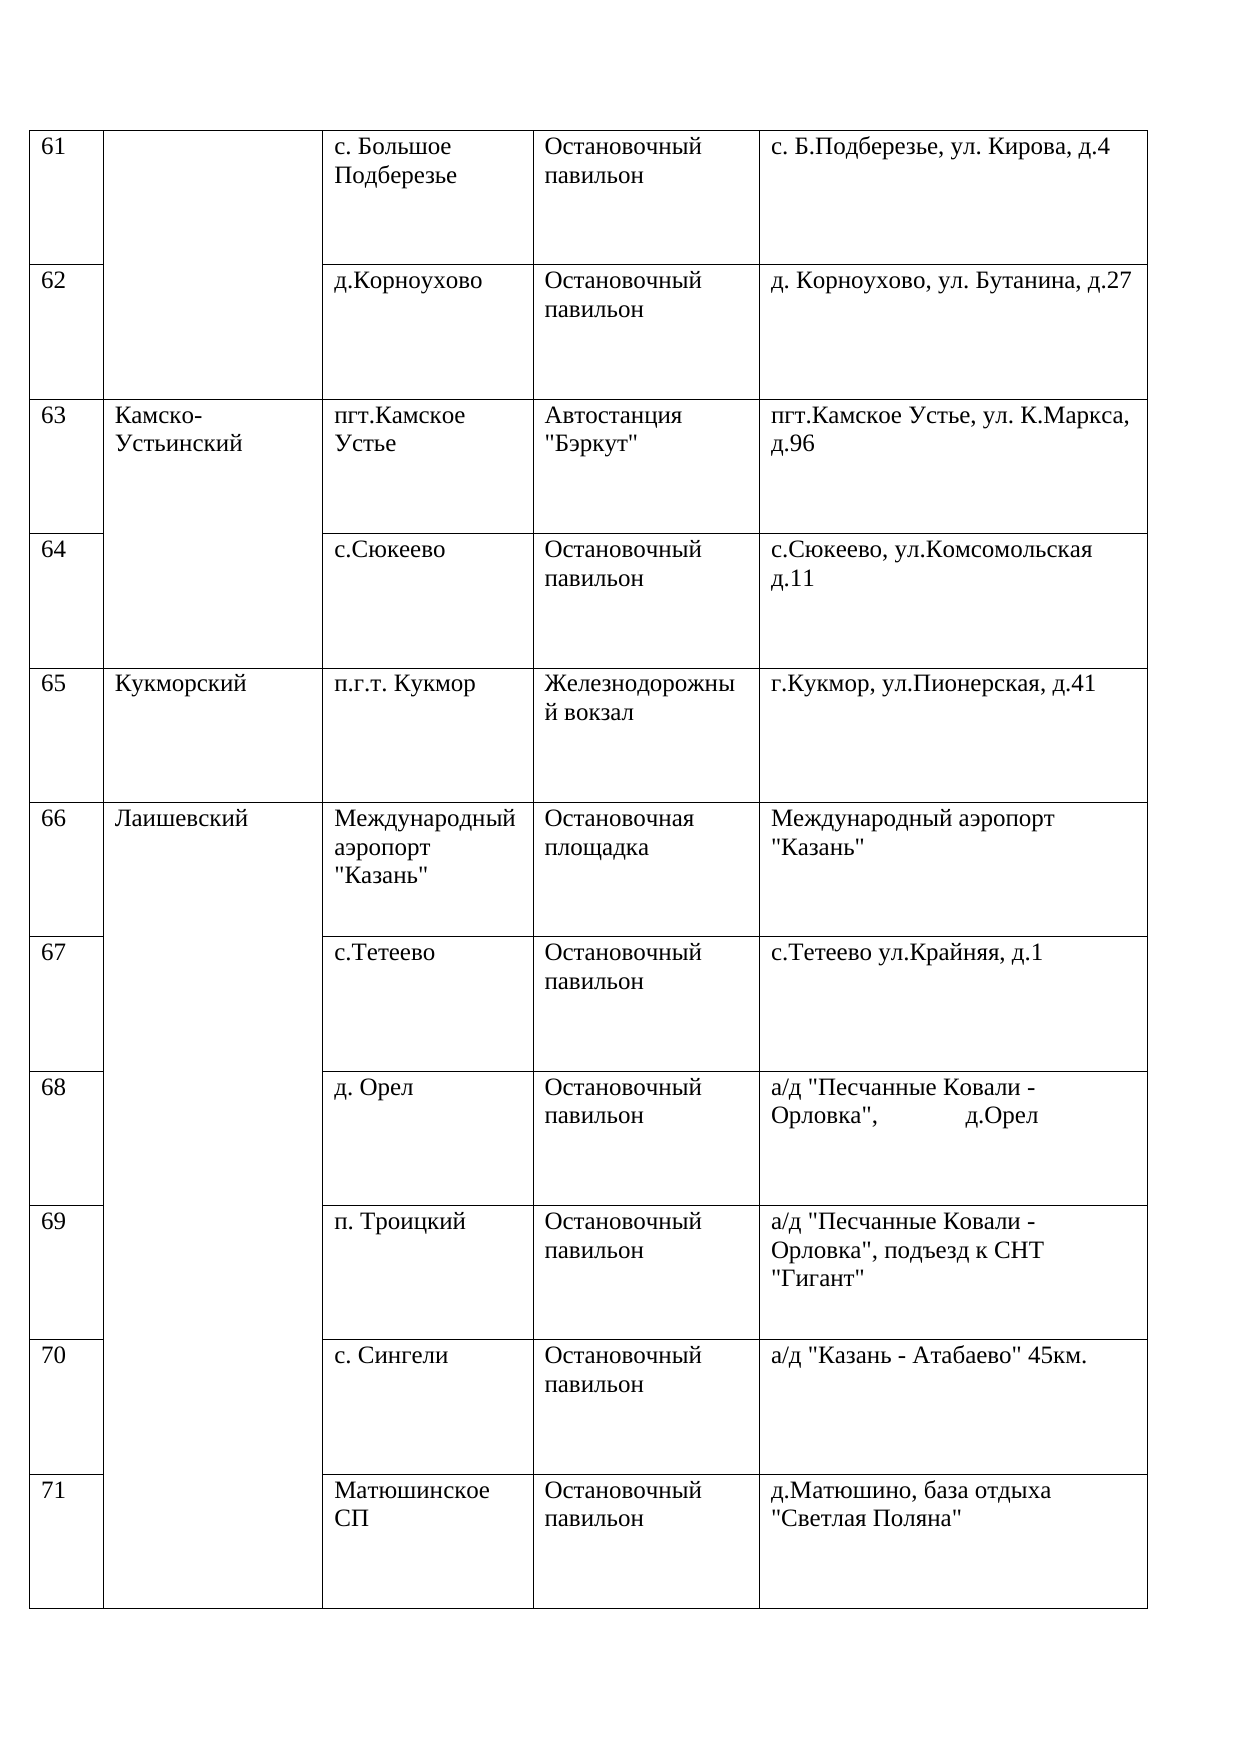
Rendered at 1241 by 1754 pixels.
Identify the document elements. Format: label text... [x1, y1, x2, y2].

table_cell 65 [30, 669, 103, 802]
table_cell г.Кукмор, ул.Пионерская, д.41 [760, 669, 1147, 802]
table_cell д.Матюшино, база отдыха "Светлая Поляна" [760, 1475, 1147, 1608]
table_cell Железнодорожный вокзал [534, 669, 759, 802]
table_cell 64 [30, 534, 103, 667]
table_cell а/д "Песчанные Ковали - Орловка", д.Орел [760, 1072, 1147, 1205]
table_cell Остановочный павильон [534, 1072, 759, 1205]
table_cell с.Тетеево ул.Крайняя, д.1 [760, 937, 1147, 1071]
table_cell Матюшинское СП [323, 1475, 533, 1608]
table_cell Остановочная площадка [534, 803, 759, 936]
table_cell д. Орел [323, 1072, 533, 1205]
table_cell Остановочный павильон [534, 937, 759, 1071]
table_cell Кукморский [104, 669, 322, 802]
table_cell 62 [30, 265, 103, 399]
table_cell 71 [30, 1475, 103, 1608]
table_cell а/д "Песчанные Ковали - Орловка", подъезд к СНТ "Гигант" [760, 1206, 1147, 1339]
table_cell 68 [30, 1072, 103, 1205]
table_cell Международный аэропорт "Казань" [760, 803, 1147, 936]
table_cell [534, 131, 759, 264]
table_cell Лаишевский [104, 803, 322, 1608]
table_cell 69 [30, 1206, 103, 1339]
table_cell 70 [30, 1340, 103, 1474]
table_cell п.г.т. Кукмор [323, 669, 533, 802]
table_cell 66 [30, 803, 103, 936]
table_cell д. Корноухово, ул. Бутанина, д.27 [760, 265, 1147, 399]
table_cell д.Корноухово [323, 265, 533, 399]
table_cell 61 [30, 131, 103, 264]
table_cell Международный аэропорт "Казань" [323, 803, 533, 936]
table_cell пгт.Камское Устье, ул. К.Маркса, д.96 [760, 400, 1147, 533]
table_cell Остановочный павильон [534, 534, 759, 667]
table_cell с. Большое Подберезье [323, 131, 533, 264]
table_cell 63 [30, 400, 103, 533]
table_cell а/д "Казань - Атабаево" 45км. [760, 1340, 1147, 1474]
table_cell с.Сюкеево [323, 534, 533, 667]
table_cell Остановочный павильон [534, 265, 759, 399]
table_cell с.Сюкеево, ул.Комсомольская д.11 [760, 534, 1147, 667]
table_cell с.Тетеево [323, 937, 533, 1071]
table_cell пгт.Камское Устье [323, 400, 533, 533]
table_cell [534, 1475, 759, 1608]
table_cell Остановочный павильон [534, 1340, 759, 1474]
table_cell Камско-Устьинский [104, 400, 322, 667]
table_cell п. Троицкий [323, 1206, 533, 1339]
table_cell Автостанция "Бэркут" [534, 400, 759, 533]
table_cell Остановочный павильон [534, 1206, 759, 1339]
table_cell 67 [30, 937, 103, 1071]
table_cell с. Сингели [323, 1340, 533, 1474]
table_cell с. Б.Подберезье, ул. Кирова, д.4 [760, 131, 1147, 264]
